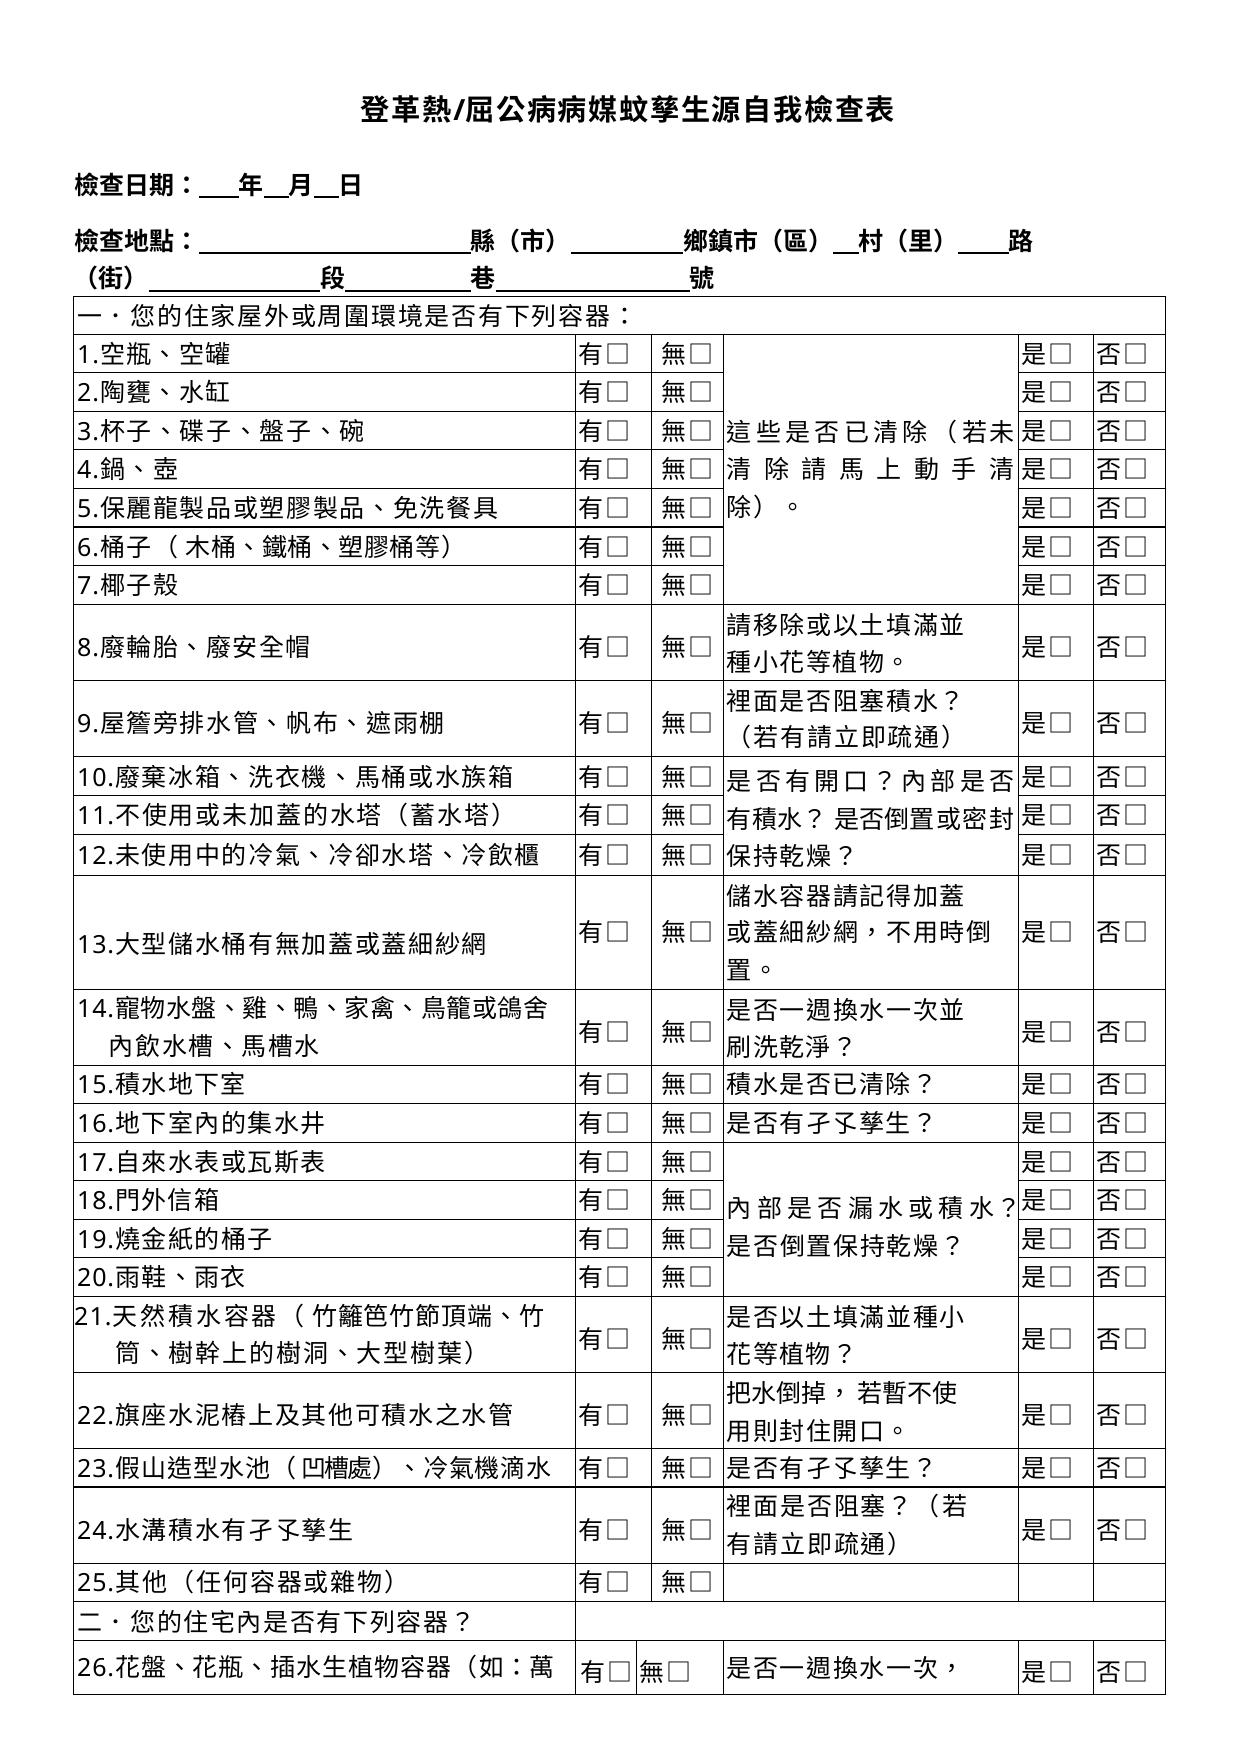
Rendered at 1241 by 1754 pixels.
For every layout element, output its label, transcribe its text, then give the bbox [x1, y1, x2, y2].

table_cell [1094, 1564, 1165, 1601]
table_cell 是否一週換水一次並 刷洗乾淨？ [724, 990, 1018, 1064]
table_cell [1019, 1564, 1093, 1601]
table_cell 是□ [1019, 412, 1093, 449]
table_cell 否□ [1094, 1449, 1165, 1486]
table_cell 否□ [1094, 566, 1165, 603]
table_cell 有□ [576, 1641, 636, 1694]
table_cell 23.假山造型水池（ 凹槽處）、冷氣機滴水 [74, 1449, 575, 1486]
table_cell 無□ [652, 335, 723, 372]
table_cell 25.其他（任何容器或雜物） [74, 1564, 575, 1601]
table_cell 是□ [1019, 1181, 1093, 1219]
table_cell 11.不使用或未加蓋的水塔（蓄水塔） [74, 796, 575, 834]
table_cell 4.鍋、壺 [74, 450, 575, 488]
table_cell 是□ [1019, 1258, 1093, 1296]
table_cell 1.空瓶、空罐 [74, 335, 575, 372]
table_cell 是□ [1019, 489, 1093, 526]
table_cell 17.自來水表或瓦斯表 [74, 1143, 575, 1180]
table_cell 無□ [652, 990, 723, 1064]
table_cell 無□ [652, 1258, 723, 1296]
table_cell 否□ [1094, 412, 1165, 449]
text 檢查地點： 縣（市） 鄉鎮市（區） 村（里） 路（街） 段 巷 號 [74, 221, 1104, 296]
table_cell 有□ [576, 566, 651, 603]
table_cell 這些是否已清除（若未清除請馬上動手清除）。 [724, 335, 1018, 603]
table_cell 無□ [652, 681, 723, 756]
table_cell 是□ [1019, 835, 1093, 875]
table_cell 否□ [1094, 796, 1165, 834]
table_cell 無□ [652, 1066, 723, 1103]
table_cell 否□ [1094, 489, 1165, 526]
table_cell 8.廢輪胎、廢安全帽 [74, 605, 575, 679]
table_cell 否□ [1094, 757, 1165, 795]
table_cell 否□ [1094, 1220, 1165, 1257]
table_cell 無□ [652, 1564, 723, 1601]
table_cell 有□ [576, 876, 651, 988]
table_cell 否□ [1094, 835, 1165, 875]
table_cell 無□ [652, 1373, 723, 1448]
subtitle 登革熱/屈公病病媒蚊孳生源自我檢查表 [89, 71, 1167, 146]
table_cell 把水倒掉， 若暫不使 用則封住開口。 [724, 1373, 1018, 1448]
table_cell 無□ [652, 1143, 723, 1180]
table_cell [724, 1564, 1018, 1601]
table_cell 16.地下室內的集水井 [74, 1104, 575, 1142]
table_cell 是□ [1019, 1641, 1093, 1694]
table_cell 無□ [652, 1488, 723, 1562]
table_cell 有□ [576, 528, 651, 565]
table_cell 否□ [1094, 1143, 1165, 1180]
table_cell 是□ [1019, 335, 1093, 372]
table_cell 無□ [652, 450, 723, 488]
table_cell 有□ [576, 1181, 651, 1219]
table_cell 否□ [1094, 450, 1165, 488]
subtitle 檢查日期： 年 月 日 [74, 164, 1167, 202]
table_cell 裡面是否阻塞？（若 有請立即疏通） [724, 1488, 1018, 1562]
table_cell 無□ [652, 796, 723, 834]
table_cell 二．您的住宅內是否有下列容器？ [74, 1602, 575, 1639]
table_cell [74, 1641, 575, 1694]
table_cell [576, 1602, 1165, 1639]
table_cell 12.未使用中的冷氣、冷卻水塔、冷飲櫃 [74, 835, 575, 875]
table_cell 無□ [652, 373, 723, 411]
table_cell 是否有孑孓孳生？ [724, 1449, 1018, 1486]
table_cell 是□ [1019, 1297, 1093, 1372]
table_cell 19.燒金紙的桶子 [74, 1220, 575, 1257]
table_cell 否□ [1094, 990, 1165, 1064]
table_cell 有□ [576, 990, 651, 1064]
table_cell 是□ [1019, 1449, 1093, 1486]
table_cell 否□ [1094, 1104, 1165, 1142]
table_cell 有□ [576, 335, 651, 372]
table_cell 否□ [1094, 373, 1165, 411]
table_cell 有□ [576, 1488, 651, 1562]
table_cell 是□ [1019, 373, 1093, 411]
table_cell 是□ [1019, 1373, 1093, 1448]
table_cell 20.雨鞋、雨衣 [74, 1258, 575, 1296]
table_cell 是否一週換水一次， 並洗刷乾淨？ [724, 1641, 1018, 1694]
table_cell 是□ [1019, 528, 1093, 565]
table_cell 是□ [1019, 1220, 1093, 1257]
table_cell 無□ [652, 1181, 723, 1219]
table_cell 否□ [1094, 681, 1165, 756]
table_cell 無□ [652, 528, 723, 565]
table_cell 無□ [637, 1641, 723, 1694]
table_cell 否□ [1094, 1373, 1165, 1448]
table_cell 有□ [576, 1297, 651, 1372]
table_cell 無□ [652, 489, 723, 526]
table_cell 無□ [652, 835, 723, 875]
table_cell 是□ [1019, 1066, 1093, 1103]
table_cell 否□ [1094, 605, 1165, 679]
table_cell 22.旗座水泥樁上及其他可積水之水管 [74, 1373, 575, 1448]
table_cell 無□ [652, 605, 723, 679]
table_cell 有□ [576, 1104, 651, 1142]
table_cell 無□ [652, 1297, 723, 1372]
table_cell 是□ [1019, 1104, 1093, 1142]
table_cell 是□ [1019, 681, 1093, 756]
table_cell 否□ [1094, 1066, 1165, 1103]
table_cell 是否有孑孓孳生？ [724, 1104, 1018, 1142]
table_cell 否□ [1094, 1641, 1165, 1694]
table_cell 儲水容器請記得加蓋 或蓋細紗網，不用時倒置。 [724, 876, 1018, 988]
table_cell 14.寵物水盤、雞、鴨、家禽、鳥籠或鴿舍 內飲水槽、馬槽水 [74, 990, 575, 1064]
table_cell 有□ [576, 412, 651, 449]
table_cell 有□ [576, 681, 651, 756]
table_cell 有□ [576, 1066, 651, 1103]
table_cell 是□ [1019, 1143, 1093, 1180]
table_cell 有□ [576, 757, 651, 795]
table_cell 否□ [1094, 528, 1165, 565]
table_cell 3.杯子、碟子、盤子、碗 [74, 412, 575, 449]
table_cell 有□ [576, 1143, 651, 1180]
table_cell 是□ [1019, 796, 1093, 834]
table_cell 有□ [576, 835, 651, 875]
table_cell 是否以土填滿並種小 花等植物？ [724, 1297, 1018, 1372]
table_cell 有□ [576, 1220, 651, 1257]
table_cell 5.保麗龍製品或塑膠製品、免洗餐具 [74, 489, 575, 526]
table_cell 無□ [652, 757, 723, 795]
table_cell 有□ [576, 1564, 651, 1601]
table_header 一．您的住家屋外或周圍環境是否有下列容器： [74, 297, 1165, 334]
table_cell 有□ [576, 1258, 651, 1296]
table_cell 無□ [652, 566, 723, 603]
table_cell 否□ [1094, 335, 1165, 372]
table_cell 請移除或以土填滿並 種小花等植物。 [724, 605, 1018, 679]
table_cell 有□ [576, 450, 651, 488]
table_cell 是□ [1019, 566, 1093, 603]
table_cell 否□ [1094, 876, 1165, 988]
table_cell 否□ [1094, 1181, 1165, 1219]
table_cell 有□ [576, 605, 651, 679]
table_cell 15.積水地下室 [74, 1066, 575, 1103]
table_cell 無□ [652, 876, 723, 988]
table_cell 有□ [576, 796, 651, 834]
table_cell 無□ [652, 1104, 723, 1142]
table_cell 無□ [652, 1449, 723, 1486]
table_cell 13.大型儲水桶有無加蓋或蓋細紗網 [74, 876, 575, 988]
table_cell 是□ [1019, 757, 1093, 795]
table_cell 9.屋簷旁排水管、帆布、遮雨棚 [74, 681, 575, 756]
table_cell 積水是否已清除？ [724, 1066, 1018, 1103]
table_cell 7.椰子殼 [74, 566, 575, 603]
table_cell 無□ [652, 1220, 723, 1257]
table_cell 是□ [1019, 1488, 1093, 1562]
table_cell 是□ [1019, 450, 1093, 488]
table_cell 是□ [1019, 990, 1093, 1064]
table_cell 是□ [1019, 605, 1093, 679]
table_cell 是否有開口？內部是否有積水？ 是否倒置或密封保持乾燥？ [724, 757, 1018, 875]
table_cell 內部是否漏水或積水？是否倒置保持乾燥？ [724, 1143, 1018, 1296]
table_cell 否□ [1094, 1258, 1165, 1296]
table_cell 有□ [576, 489, 651, 526]
table_cell 6.桶子（ 木桶、鐵桶、塑膠桶等） [74, 528, 575, 565]
table_cell 24.水溝積水有孑孓孳生 [74, 1488, 575, 1562]
table_cell 21.天然積水容器（ 竹籬笆竹節頂端、竹筒、樹幹上的樹洞、大型樹葉） [74, 1297, 575, 1372]
table_cell 裡面是否阻塞積水？ （若有請立即疏通） [724, 681, 1018, 756]
table_cell 否□ [1094, 1488, 1165, 1562]
table_cell 有□ [576, 1373, 651, 1448]
table_cell 是□ [1019, 876, 1093, 988]
table_cell 無□ [652, 412, 723, 449]
table_cell 18.門外信箱 [74, 1181, 575, 1219]
table_cell 有□ [576, 373, 651, 411]
table_cell 否□ [1094, 1297, 1165, 1372]
table_cell 10.廢棄冰箱、洗衣機、馬桶或水族箱 [74, 757, 575, 795]
table_cell 有□ [576, 1449, 651, 1486]
table_cell 2.陶甕、水缸 [74, 373, 575, 411]
